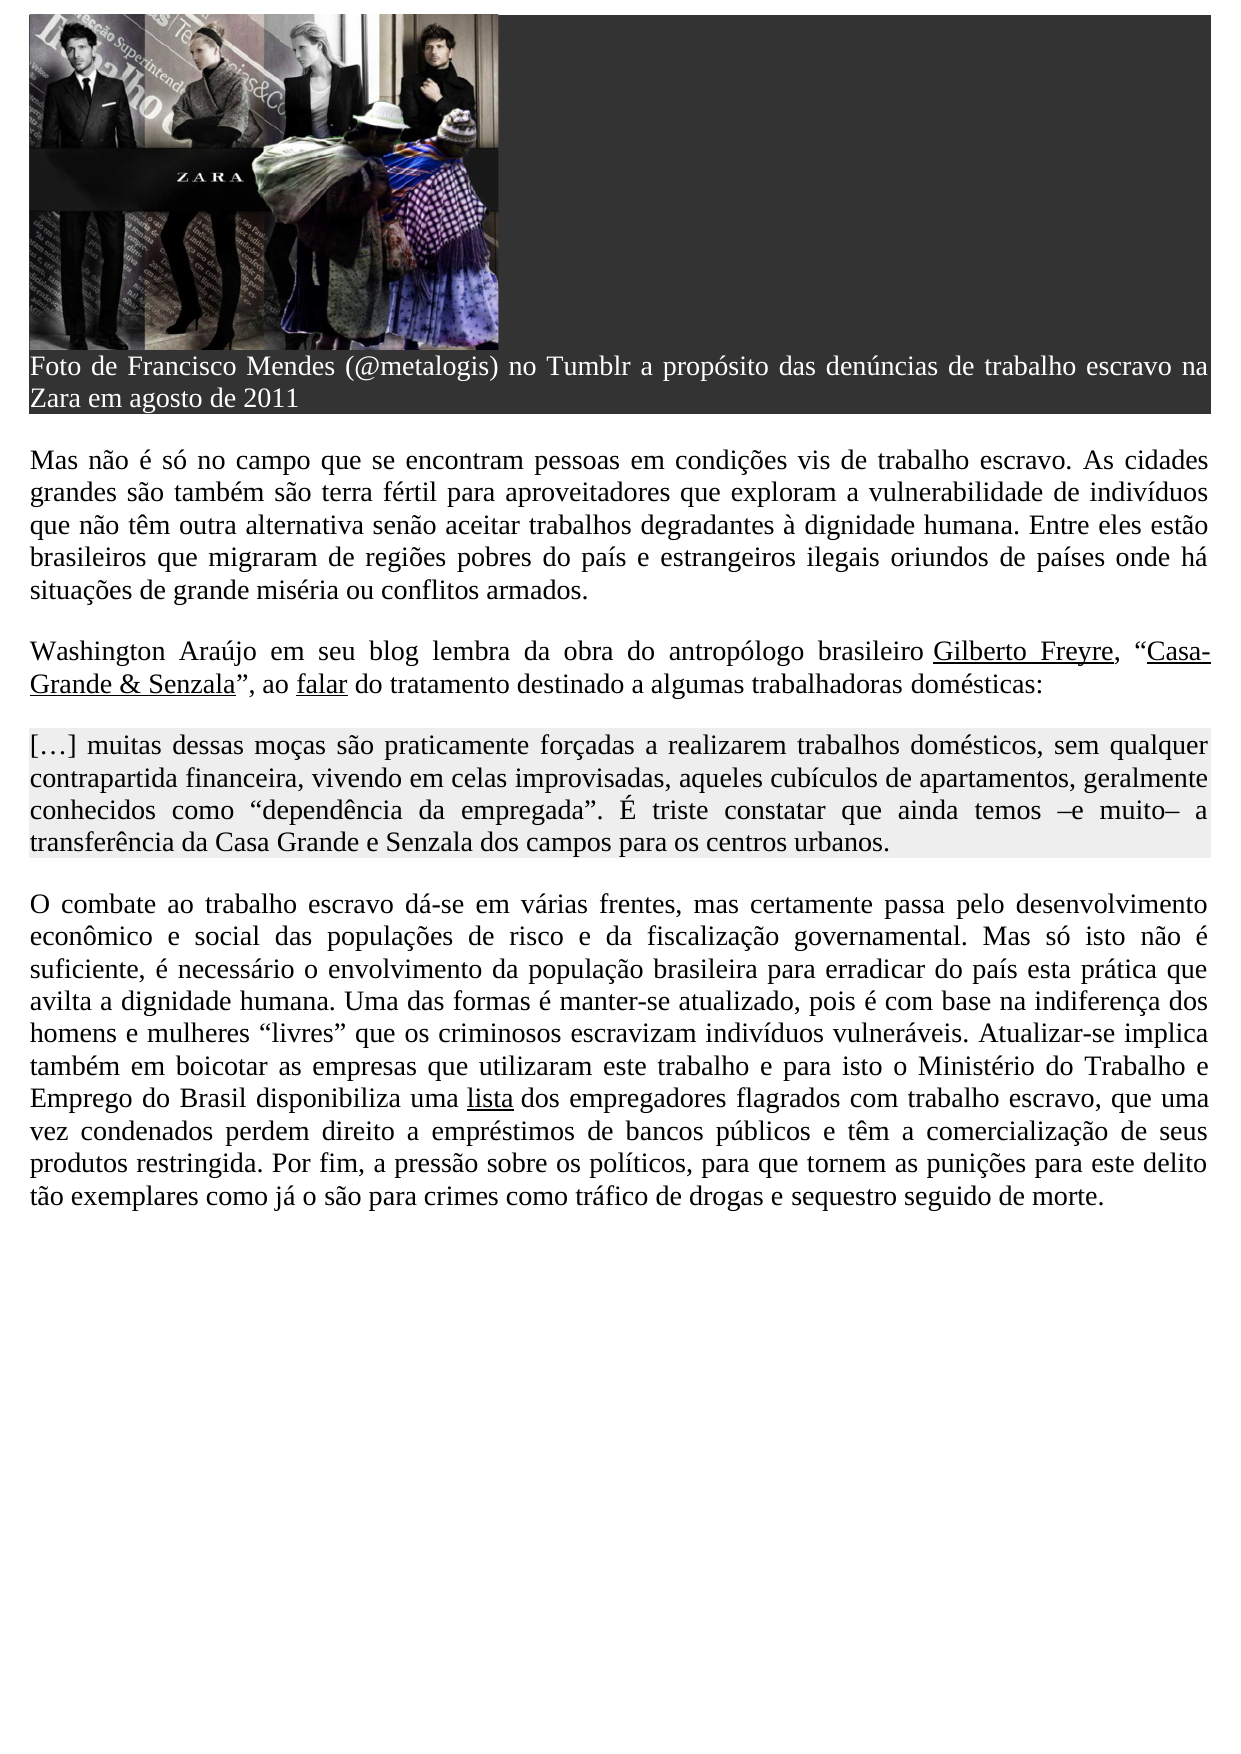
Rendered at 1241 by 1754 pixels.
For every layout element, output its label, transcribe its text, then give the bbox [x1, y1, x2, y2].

picture [29, 14, 499, 350]
text Washington Araújo em seu blog lembra da obra do antropólogo brasileiro Gilberto Freyre, “Casa-Grande & Senzala”, ao falar do tratamento destinado a algumas trabalhadoras domésticas: [29, 634, 1211, 699]
text O combate ao trabalho escravo dá-se em várias frentes, mas certamente passa pelo desenvolvimento econômico e social das populações de risco e da fiscalização governamental. Mas só isto não é suficiente, é necessário o envolvimento da população brasileira para erradicar do país esta prática que avilta a dignidade humana. Uma das formas é manter-se atualizado, pois é com base na indiferença dos homens e mulheres “livres” que os criminosos escravizam indivíduos vulneráveis. Atualizar-se implica também em boicotar as empresas que utilizaram este trabalho e para isto o Ministério do Trabalho e Emprego do Brasil disponibiliza uma lista dos empregadores flagrados com trabalho escravo, que uma vez condenados perdem direito a empréstimos de bancos públicos e têm a comercialização de seus produtos restringida. Por fim, a pressão sobre os políticos, para que tornem as punições para este delito tão exemplares como já o são para crimes como tráfico de drogas e sequestro seguido de morte. [29, 887, 1211, 1211]
text Foto de Francisco Mendes (@metalogis) no Tumblr a propósito das denúncias de trabalho escravo na Zara em agosto de 2011 [29, 349, 1211, 414]
text Mas não é só no campo que se encontram pessoas em condições vis de trabalho escravo. As cidades grandes são também são terra fértil para aproveitadores que exploram a vulnerabilidade de indivíduos que não têm outra alternativa senão aceitar trabalhos degradantes à dignidade humana. Entre eles estão brasileiros que migraram de regiões pobres do país e estrangeiros ilegais oriundos de países onde há situações de grande miséria ou conflitos armados. [29, 443, 1211, 605]
text […] muitas dessas moças são praticamente forçadas a realizarem trabalhos domésticos, sem qualquer contrapartida financeira, vivendo em celas improvisadas, aqueles cubículos de apartamentos, geralmente conhecidos como “dependência da empregada”. É triste constatar que ainda temos –e muito– a transferência da Casa Grande e Senzala dos campos para os centros urbanos. [29, 728, 1211, 858]
